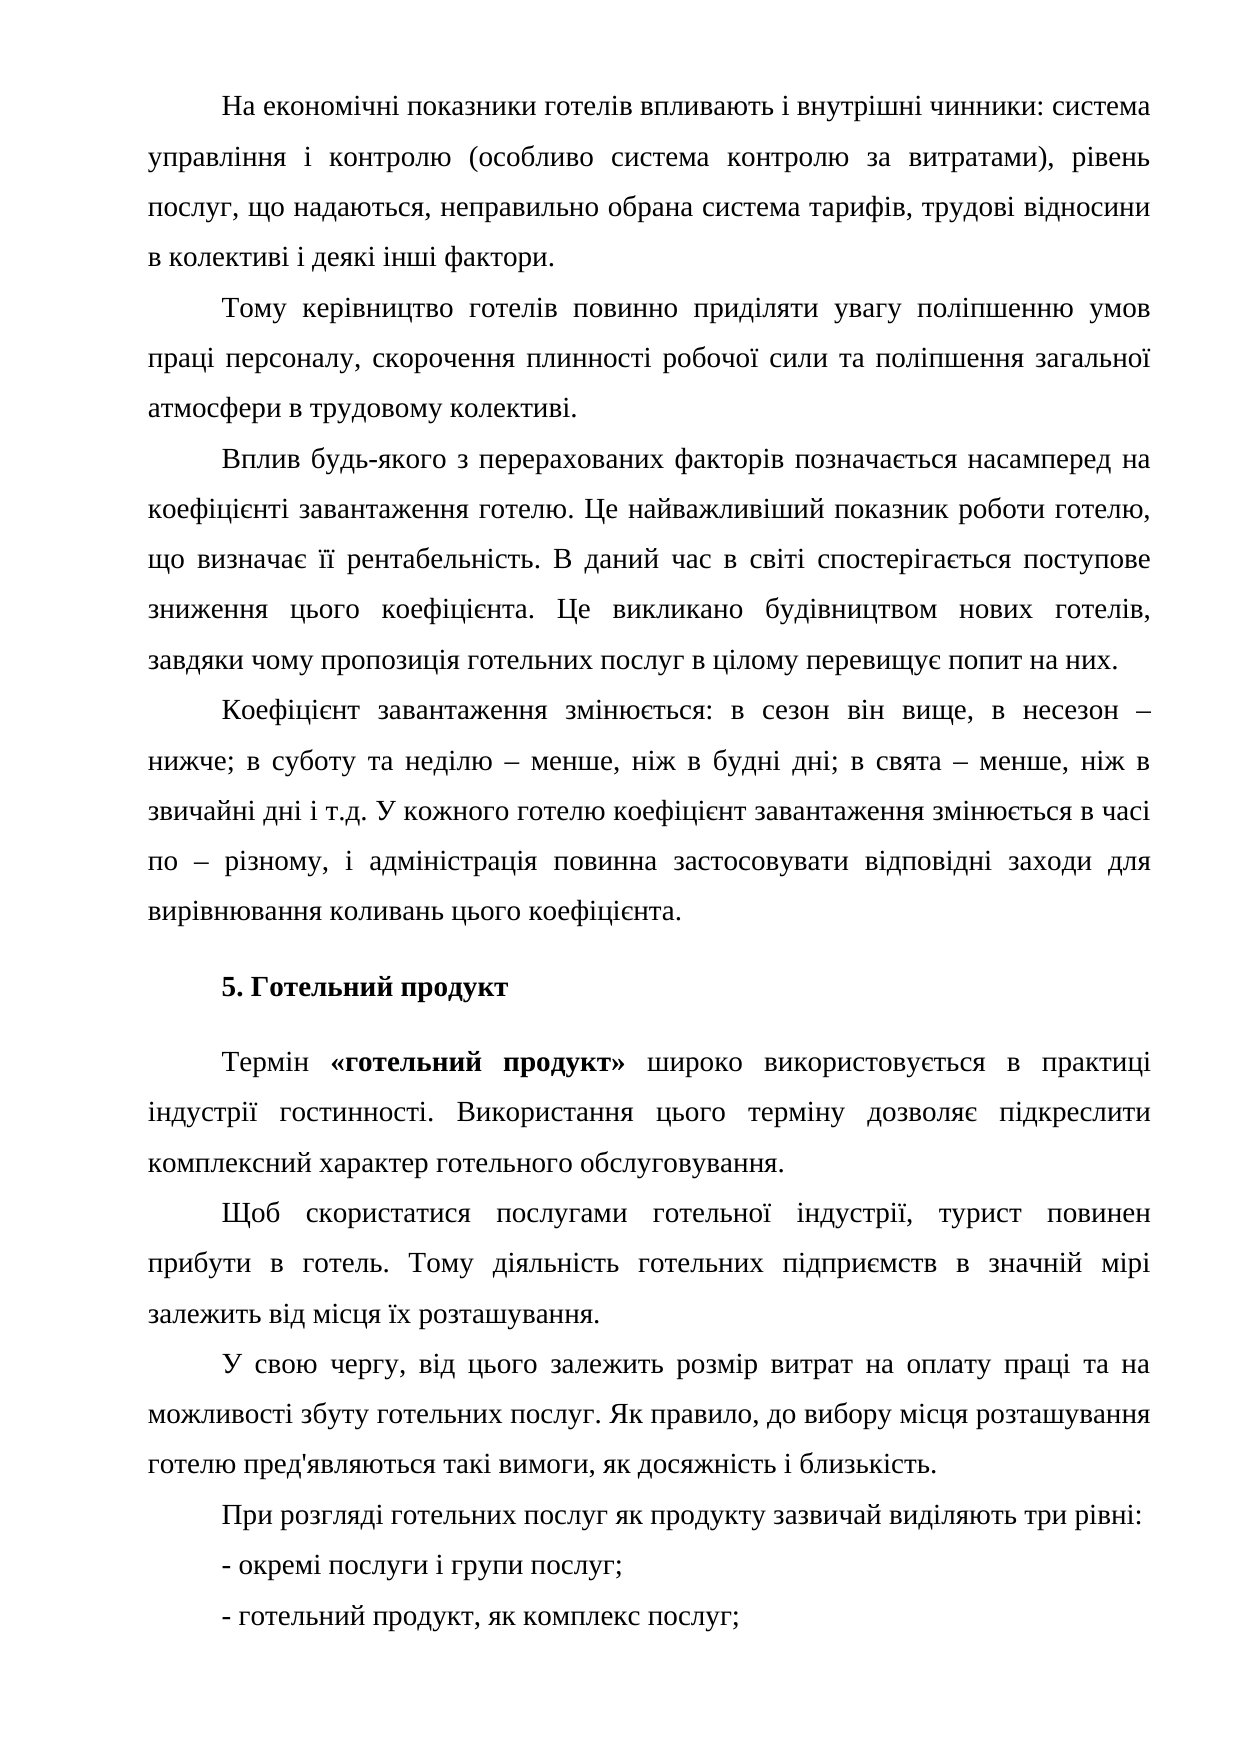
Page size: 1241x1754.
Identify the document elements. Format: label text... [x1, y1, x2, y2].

text Вплив будь-якого з перерахованих факторів позначається насамперед на коефіцієнті завантаження готелю. Це найважливіший показник роботи готелю, що визначає її рентабельність. В даний час в світі спостерігається поступове зниження цього коефіцієнта. Це викликано будівництвом нових готелів, завдяки чому пропозиція готельних послуг в цілому перевищує попит на них. [148, 441, 1152, 676]
text На економічні показники готелів впливають і внутрішні чинники: система управління і контролю (особливо система контролю за витратами), рівень послуг, що надаються, неправильно обрана система тарифів, трудові відносини в колективі і деякі інші фактори. [148, 88, 1152, 273]
text - окремі послуги і групи послуг; [148, 1547, 1152, 1581]
text Тому керівництво готелів повинно приділяти увагу поліпшенню умов праці персоналу, скорочення плинності робочої сили та поліпшення загальної атмосфери в трудовому колективі. [148, 290, 1152, 424]
text - готельний продукт, як комплекс послуг; [148, 1598, 1152, 1631]
text Термін «готельний продукт» широко використовується в практиці індустрії гостинності. Використання цього терміну дозволяє підкреслити комплексний характер готельного обслуговування. [148, 1044, 1152, 1178]
text 5. Готельний продукт [148, 969, 1152, 1002]
text При розгляді готельних послуг як продукту зазвичай виділяють три рівні: [148, 1497, 1152, 1531]
text Коефіцієнт завантаження змінюється: в сезон він вище, в несезон – нижче; в суботу та неділю – менше, ніж в будні дні; в свята – менше, ніж в звичайні дні і т.д. У кожного готелю коефіцієнт завантаження змінюється в часі по – різному, і адміністрація повинна застосовувати відповідні заходи для вирівнювання коливань цього коефіцієнта. [148, 692, 1152, 927]
text У свою чергу, від цього залежить розмір витрат на оплату праці та на можливості збуту готельних послуг. Як правило, до вибору місця розташування готелю пред'являються такі вимоги, як досяжність і близькість. [148, 1346, 1152, 1480]
text Щоб скористатися послугами готельної індустрії, турист повинен прибути в готель. Тому діяльність готельних підприємств в значній мірі залежить від місця їх розташування. [148, 1195, 1152, 1329]
